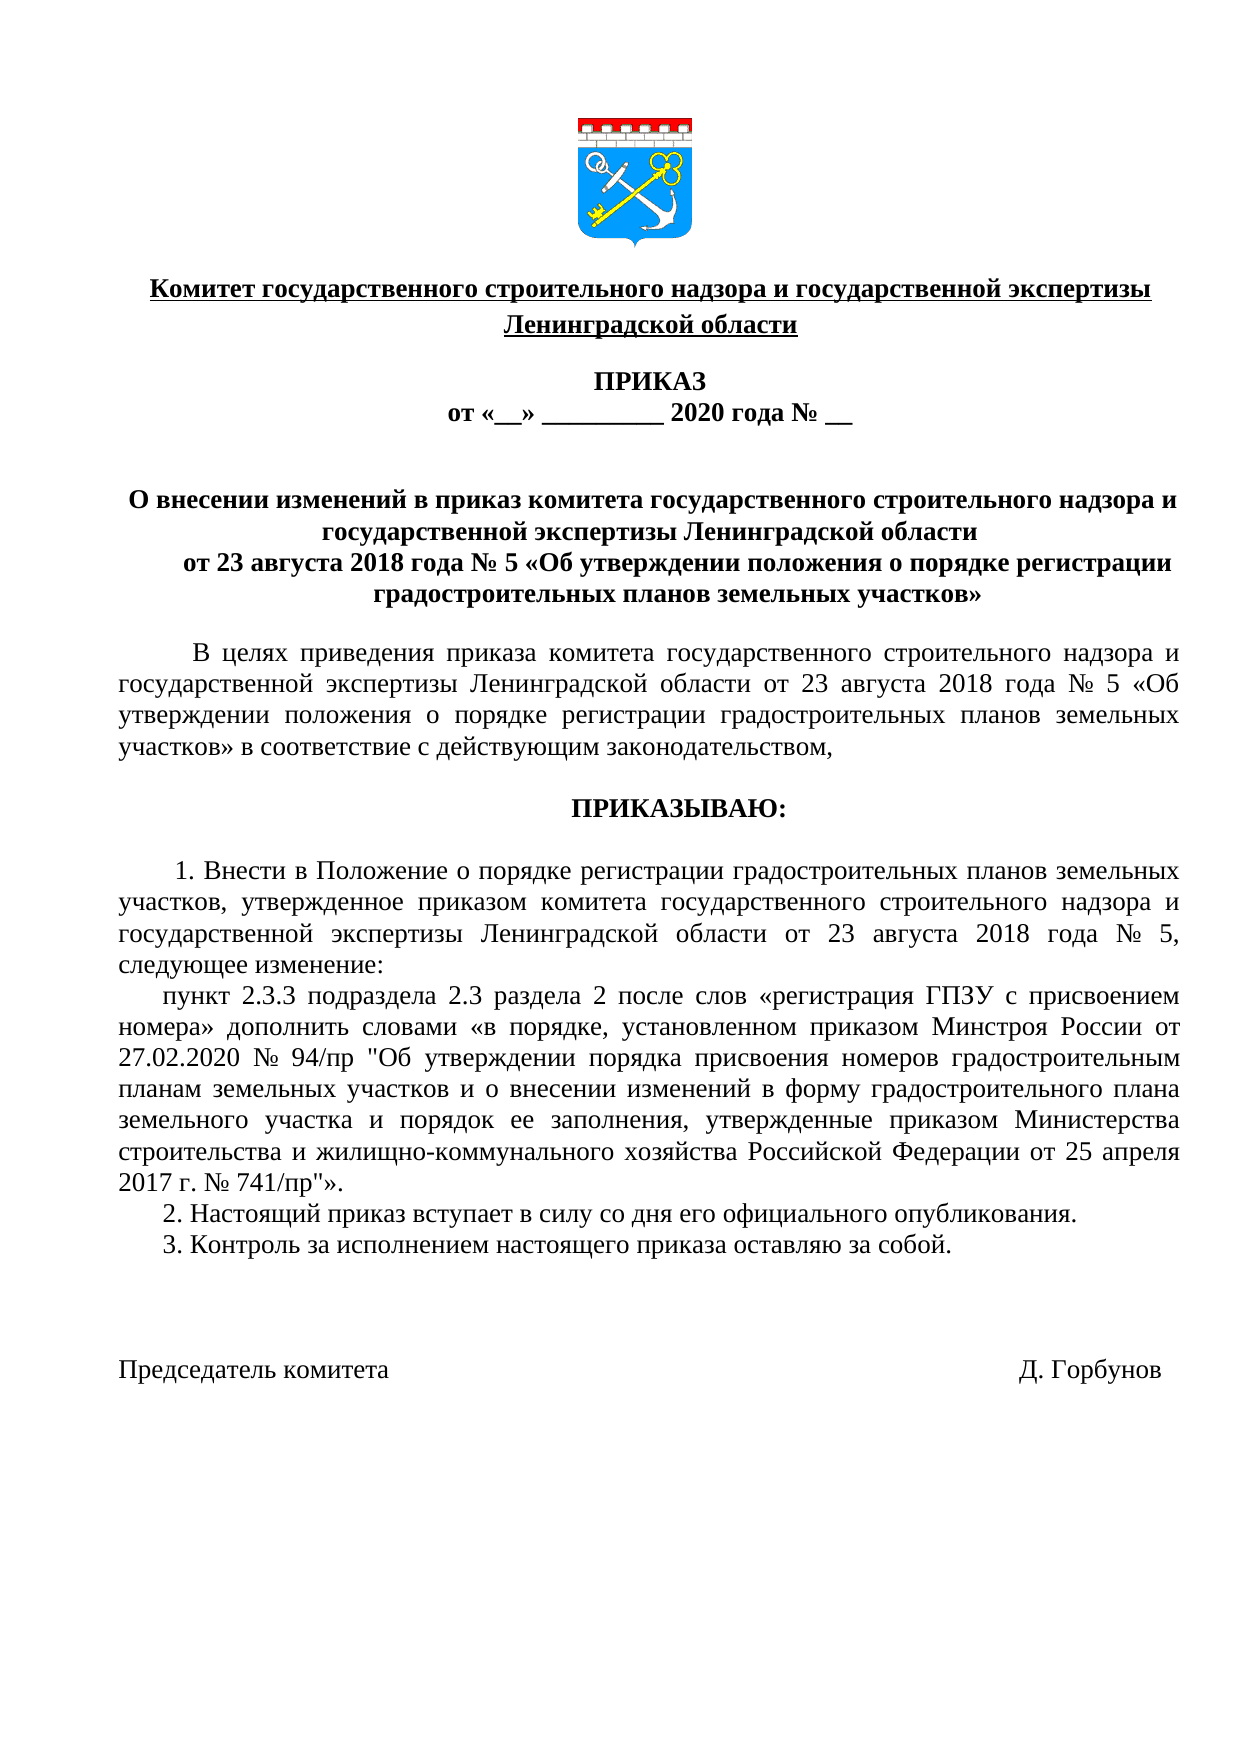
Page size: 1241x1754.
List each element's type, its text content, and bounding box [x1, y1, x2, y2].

text В целях приведения приказа комитета государственного строительного надзора и государственной экспертизы Ленинградской области от 23 августа 2018 года № 5 «Об утверждении положения о порядке регистрации градостроительных планов земельных участков» в соответствие с действующим законодательством, [118, 636, 1181, 761]
text 2. Настоящий приказ вступает в силу со дня его официального опубликования. [118, 1197, 1181, 1228]
text от 23 августа 2018 года № 5 «Об утверждении положения о порядке регистрации градостроительных планов земельных участков» [174, 546, 1181, 608]
text О внесении изменений в приказ комитета государственного строительного надзора и государственной экспертизы Ленинградской области [118, 484, 1181, 546]
text Комитет государственного строительного надзора и государственной экспертизы Ленинградской области [118, 272, 1183, 339]
text 1. Внести в Положение о порядке регистрации градостроительных планов земельных участков, утвержденное приказом комитета государственного строительного надзора и государственной экспертизы Ленинградской области от 23 августа 2018 года № 5, следующее изменение: [118, 854, 1181, 979]
text 3. Контроль за исполнением настоящего приказа оставляю за собой. [118, 1228, 1181, 1259]
text пункт 2.3.3 подраздела 2.3 раздела 2 после слов «регистрация ГПЗУ с присвоением номера» дополнить словами «в порядке, установленном приказом Минстроя России от 27.02.2020 № 94/пр "Об утверждении порядка присвоения номеров градостроительным планам земельных участков и о внесении изменений в форму градостроительного плана земельного участка и порядок ее заполнения, утвержденные приказом Министерства строительства и жилищно-коммунального хозяйства Российской Федерации от 25 апреля 2017 г. № 741/пр"». [118, 979, 1181, 1197]
picture [578, 118, 692, 248]
text ПРИКАЗ [118, 365, 1181, 396]
text Председатель комитета Д. Горбунов [118, 1353, 1181, 1384]
text от «__» _________ 2020 года № __ [118, 396, 1181, 427]
text ПРИКАЗЫВАЮ: [118, 792, 1181, 823]
